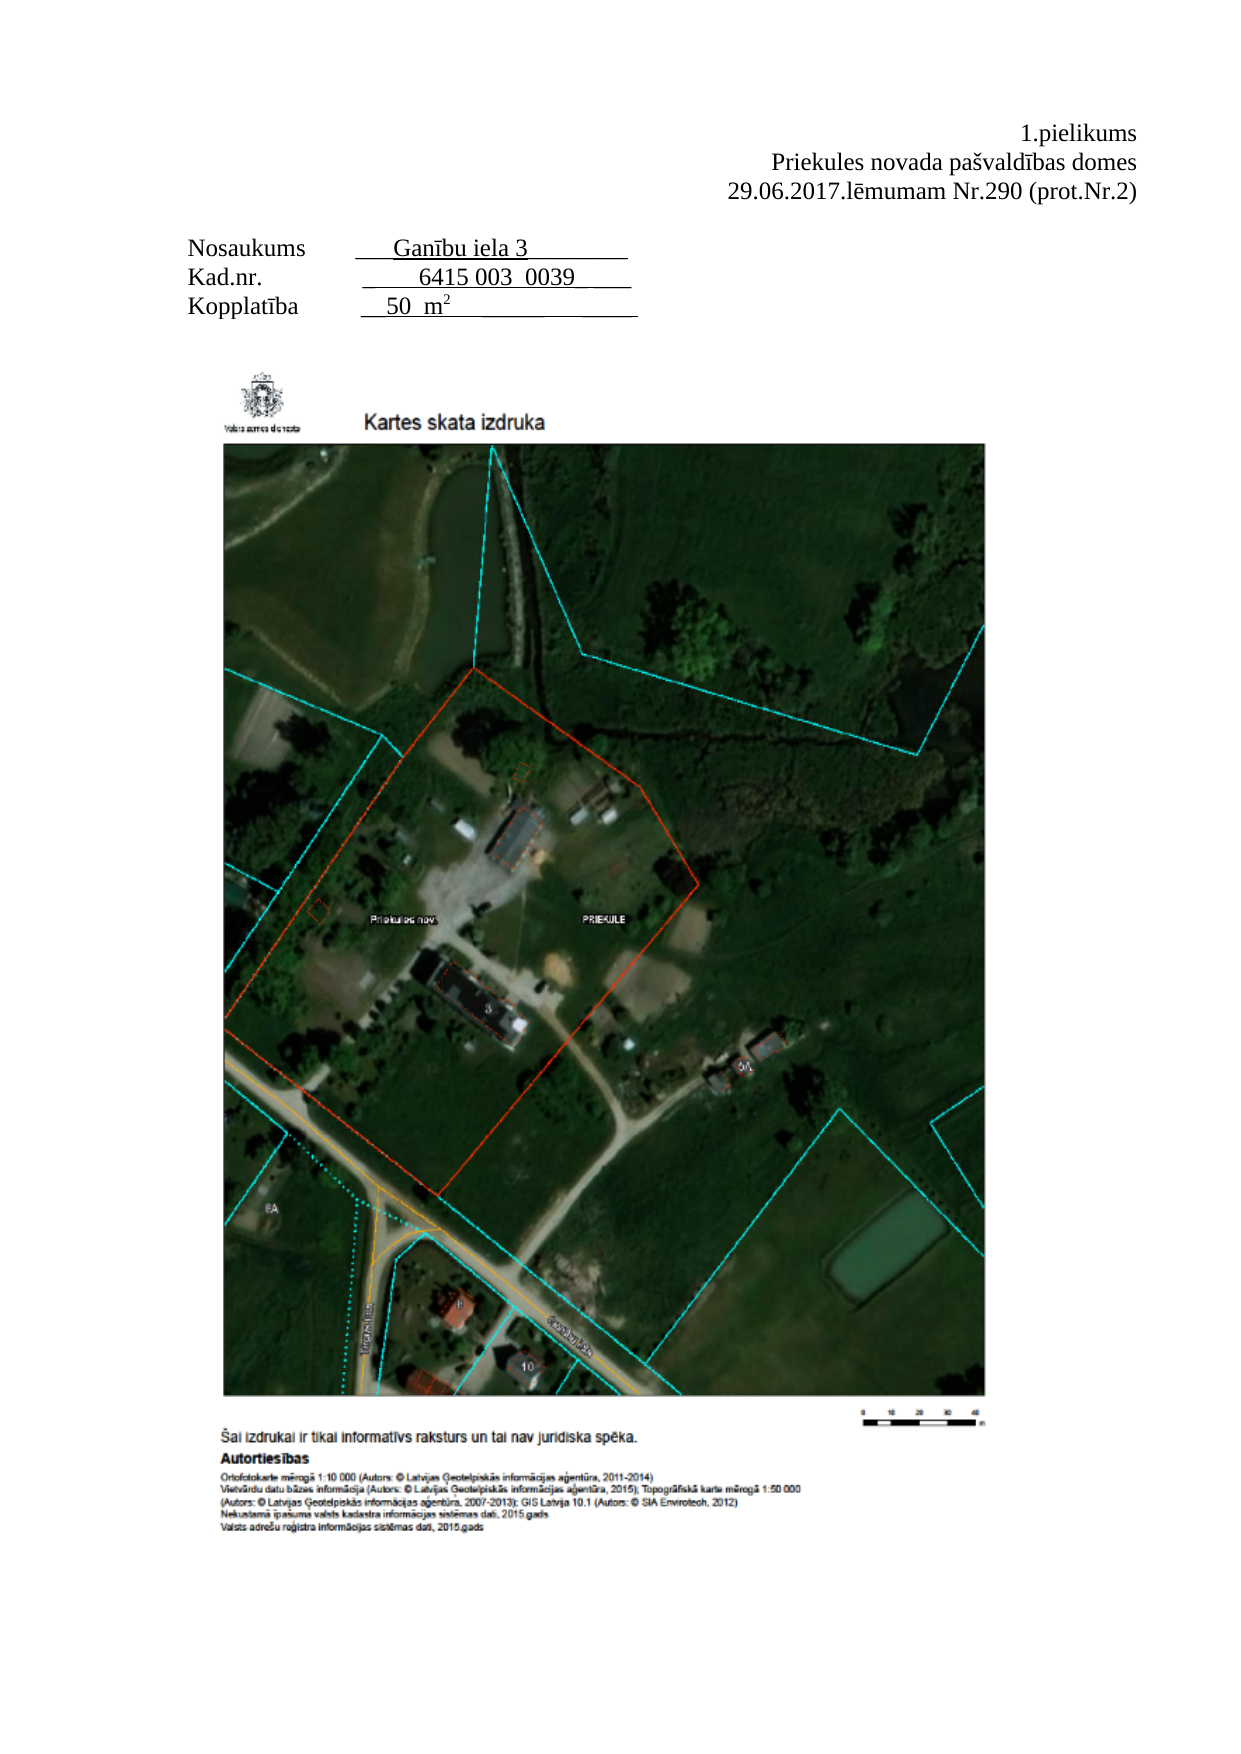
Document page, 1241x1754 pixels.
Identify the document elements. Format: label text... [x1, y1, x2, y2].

text Nosaukums ___Ganību iela 3________ [187, 233, 1137, 262]
text Kopplatība __50 m2 _____ ____ [187, 291, 1137, 319]
text Priekules novada pašvaldības domes [187, 147, 1137, 176]
text 29.06.2017.lēmumam Nr.290 (prot.Nr.2) [187, 176, 1137, 204]
text Kad.nr. _ 6415 003 0039_ ___ [187, 262, 1137, 291]
text 1.pielikums [187, 118, 1137, 147]
